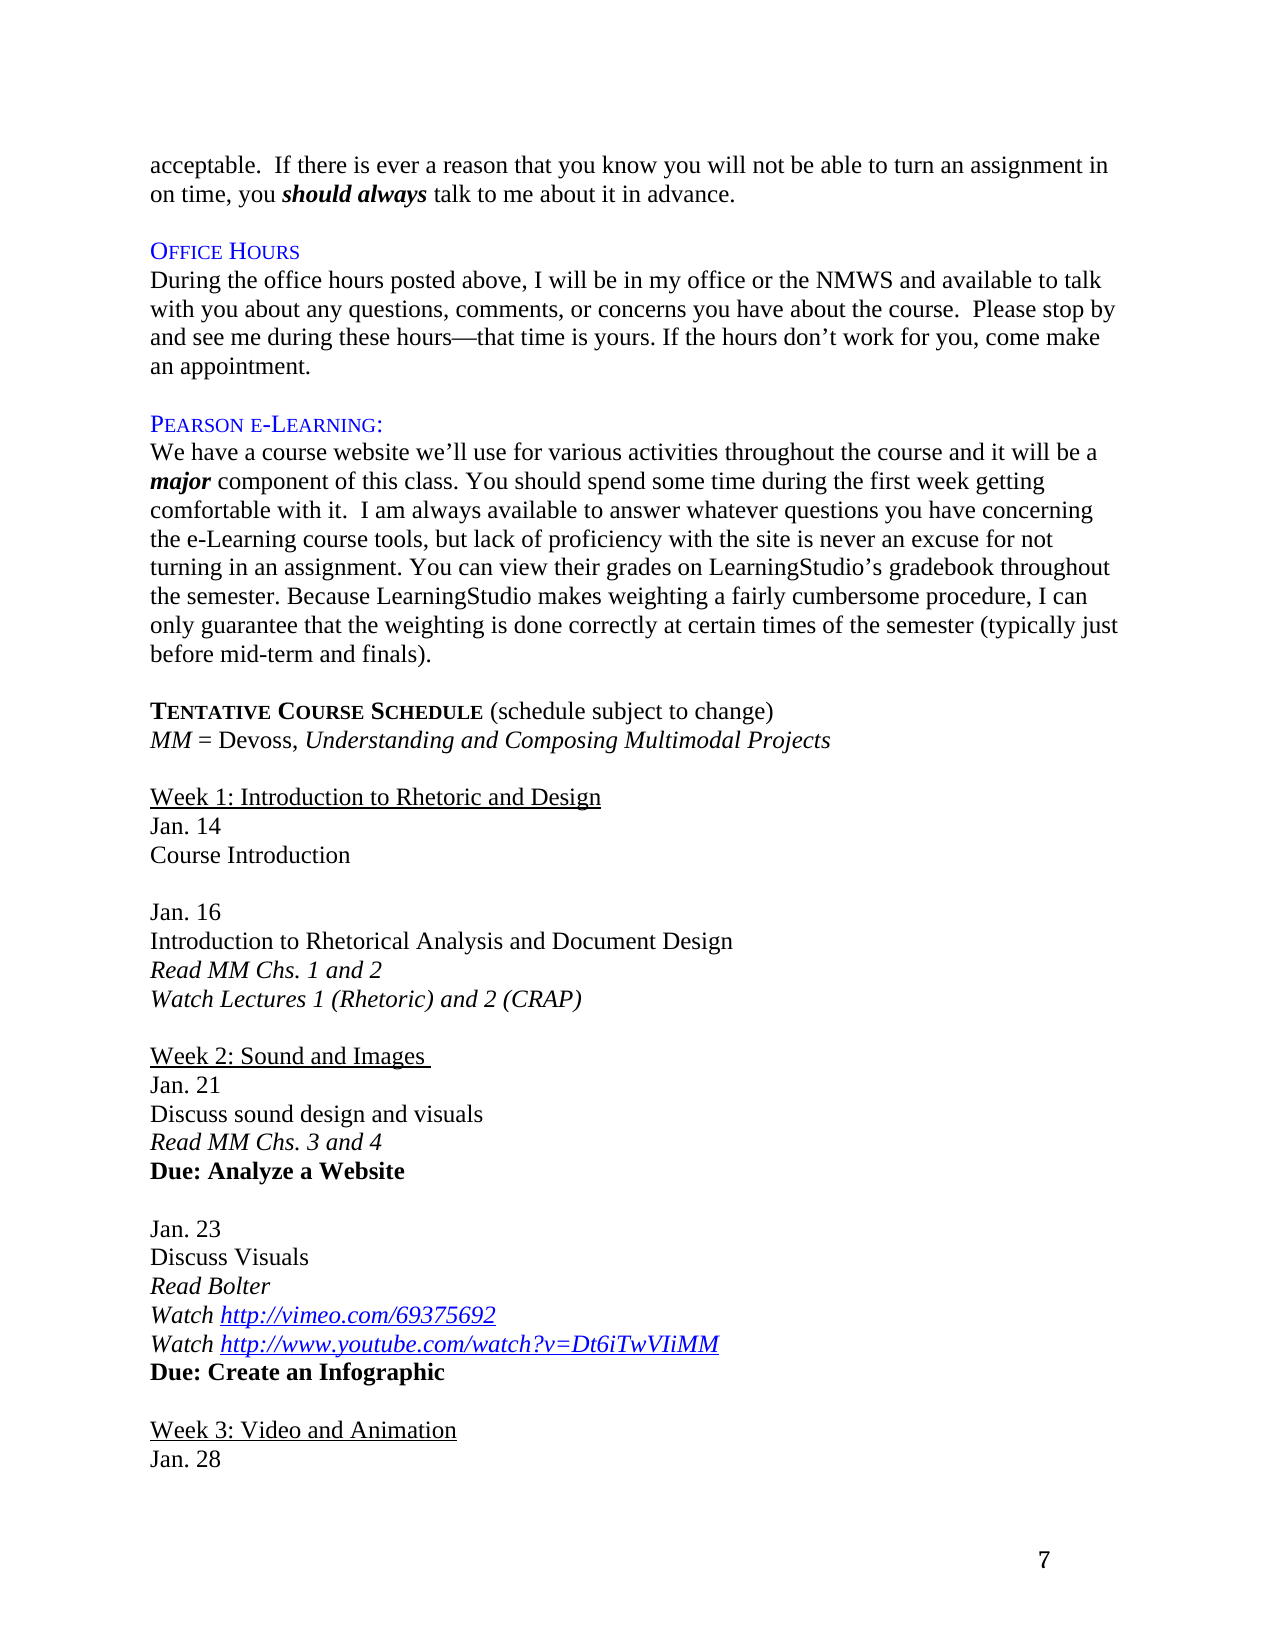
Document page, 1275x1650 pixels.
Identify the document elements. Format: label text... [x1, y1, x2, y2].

text Watch Lectures 1 (Rhetoric) and 2 (CRAP) [150, 984, 1125, 1012]
text Jan. 23 [150, 1214, 1125, 1242]
text Office Hours [150, 236, 1125, 265]
text Jan. 16 [150, 897, 1125, 926]
text Jan. 21 [150, 1070, 1125, 1099]
text Tentative Course Schedule (schedule subject to change) [150, 696, 1125, 725]
text Week 1: Introduction to Rhetoric and Design [150, 782, 1125, 811]
text Discuss sound design and visuals [150, 1099, 1125, 1127]
text Due: Create an Infographic [150, 1357, 1125, 1386]
text Read Bolter [150, 1271, 1125, 1300]
text Pearson e-Learning: [150, 409, 1125, 437]
text Read MM Chs. 3 and 4 [150, 1127, 1125, 1156]
text Read MM Chs. 1 and 2 [150, 955, 1125, 984]
text Week 2: Sound and Images [150, 1041, 1125, 1070]
text Introduction to Rhetorical Analysis and Document Design [150, 926, 1125, 955]
text Course Introduction [150, 840, 1125, 869]
text Discuss Visuals [150, 1242, 1125, 1271]
text Jan. 28 [150, 1444, 1125, 1472]
text Watch http://vimeo.com/69375692 [150, 1300, 1125, 1329]
text We have a course website we’ll use for various activities throughout the course and it will be a major component of this class. You should spend some time during the first week getting comfortable with it. I am always available to answer whatever questions you have concerning the e-Learning course tools, but lack of proficiency with the site is never an excuse for not turning in an assignment. You can view their grades on LearningStudio’s gradebook throughout the semester. Because LearningStudio makes weighting a fairly cumbersome procedure, I can only guarantee that the weighting is done correctly at certain times of the semester (typically just before mid-term and finals). [150, 437, 1125, 667]
text MM = Devoss, Understanding and Composing Multimodal Projects [150, 725, 1125, 754]
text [150, 150, 1125, 207]
text Due: Analyze a Website [150, 1156, 1125, 1185]
text During the office hours posted above, I will be in my office or the NMWS and available to talk with you about any questions, comments, or concerns you have about the course. Please stop by and see me during these hours—that time is yours. If the hours don’t work for you, come make an appointment. [150, 265, 1125, 380]
text Week 3: Video and Animation [150, 1415, 1125, 1444]
text Jan. 14 [150, 811, 1125, 840]
text Watch http://www.youtube.com/watch?v=Dt6iTwVIiMM [150, 1329, 1125, 1357]
